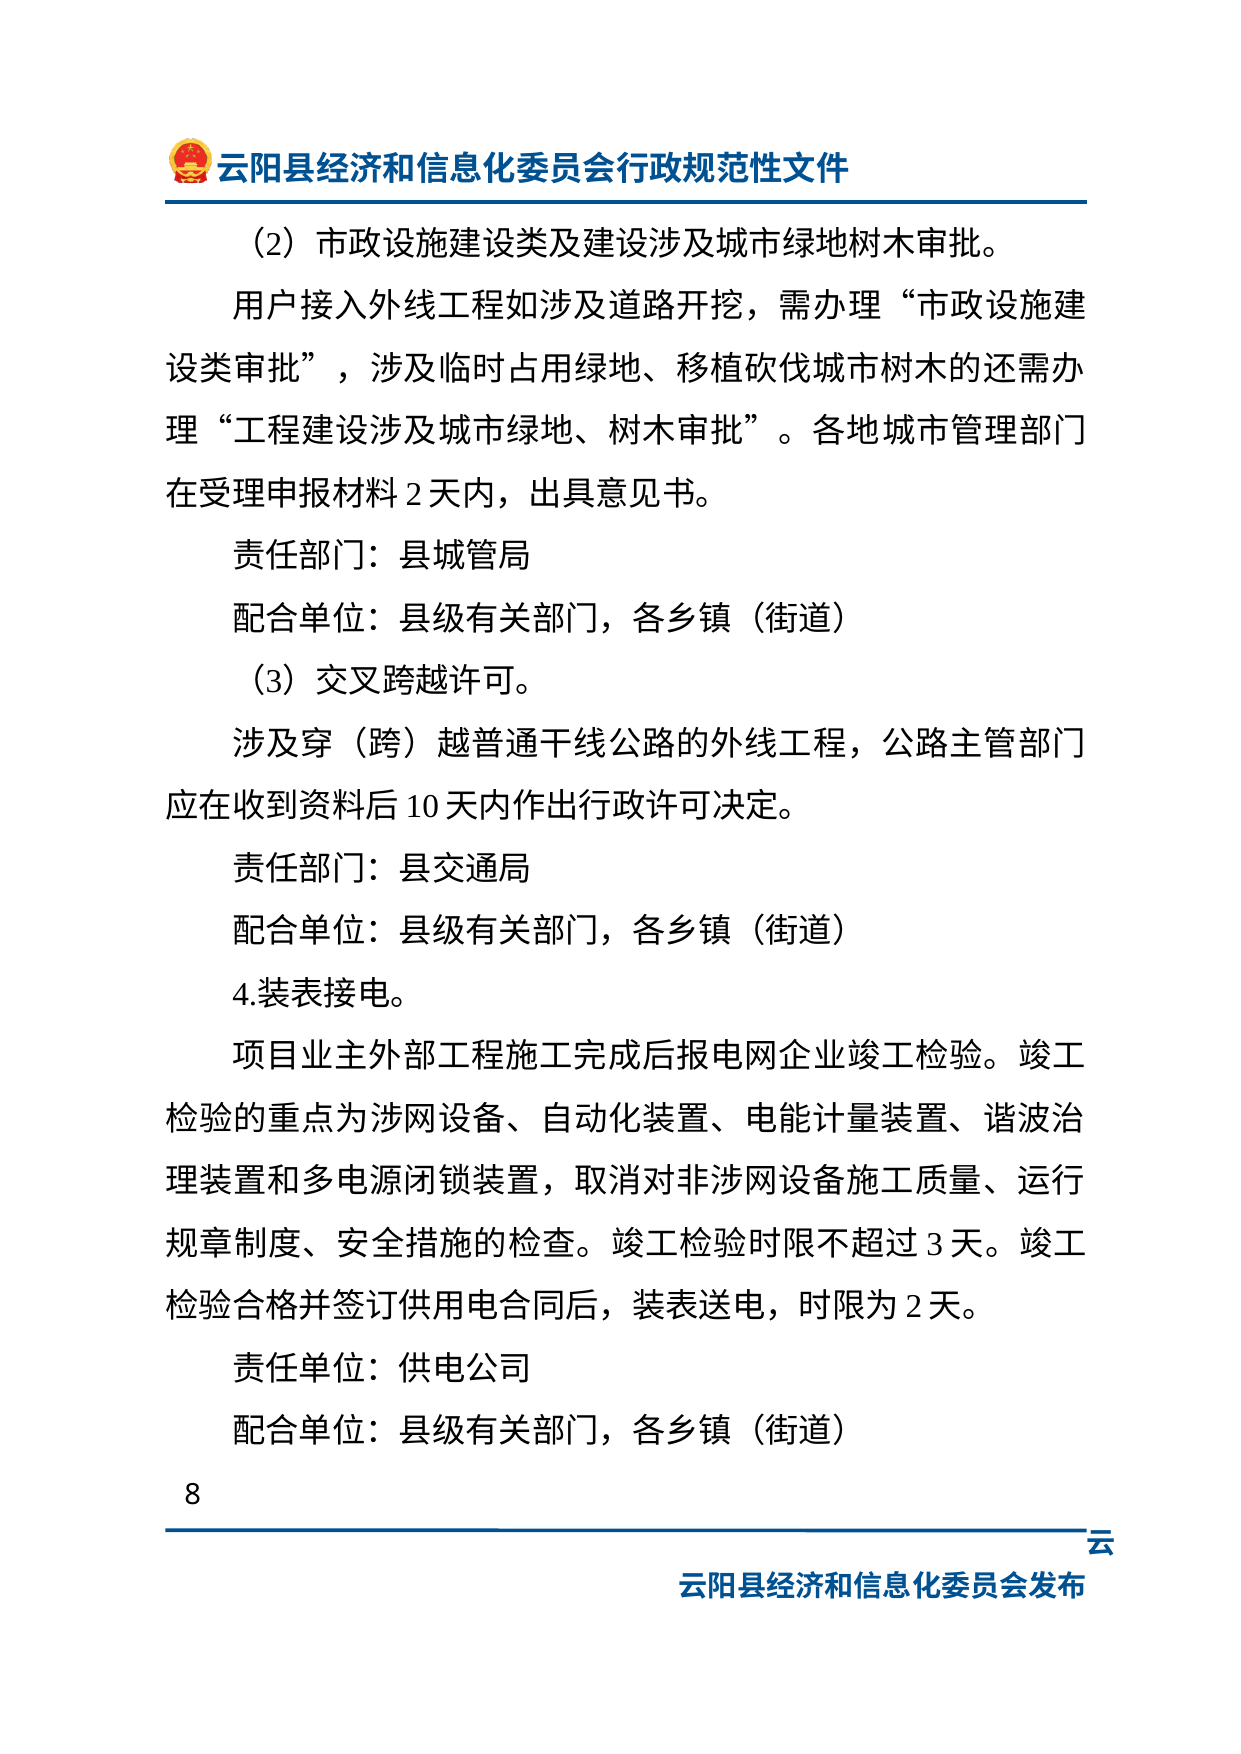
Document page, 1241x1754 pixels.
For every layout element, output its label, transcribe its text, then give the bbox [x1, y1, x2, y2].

text 配合单位：县级有关部门，各乡镇（街道） [165, 892, 1087, 955]
text 责任部门：县城管局 [165, 517, 1087, 580]
text 4.装表接电。 [165, 955, 1087, 1017]
text 用户接入外线工程如涉及道路开挖，需办理“市政设施建设类审批”，涉及临时占用绿地、移植砍伐城市树木的还需办理“工程建设涉及城市绿地、树木审批”。各地城市管理部门在受理申报材料2天内，出具意见书。 [165, 267, 1087, 517]
text （2）市政设施建设类及建设涉及城市绿地树木审批。 [165, 205, 1087, 267]
text 责任部门：县交通局 [165, 830, 1087, 892]
text （3）交叉跨越许可。 [165, 642, 1087, 705]
text 责任单位：供电公司 [165, 1330, 1087, 1392]
text 项目业主外部工程施工完成后报电网企业竣工检验。竣工检验的重点为涉网设备、自动化装置、电能计量装置、谐波治理装置和多电源闭锁装置，取消对非涉网设备施工质量、运行规章制度、安全措施的检查。竣工检验时限不超过3天。竣工检验合格并签订供用电合同后，装表送电，时限为2天。 [165, 1017, 1087, 1330]
text 配合单位：县级有关部门，各乡镇（街道） [165, 580, 1087, 642]
text 配合单位：县级有关部门，各乡镇（街道） [165, 1392, 1087, 1455]
picture [165, 136, 216, 187]
text 涉及穿（跨）越普通干线公路的外线工程，公路主管部门应在收到资料后10天内作出行政许可决定。 [165, 705, 1087, 830]
